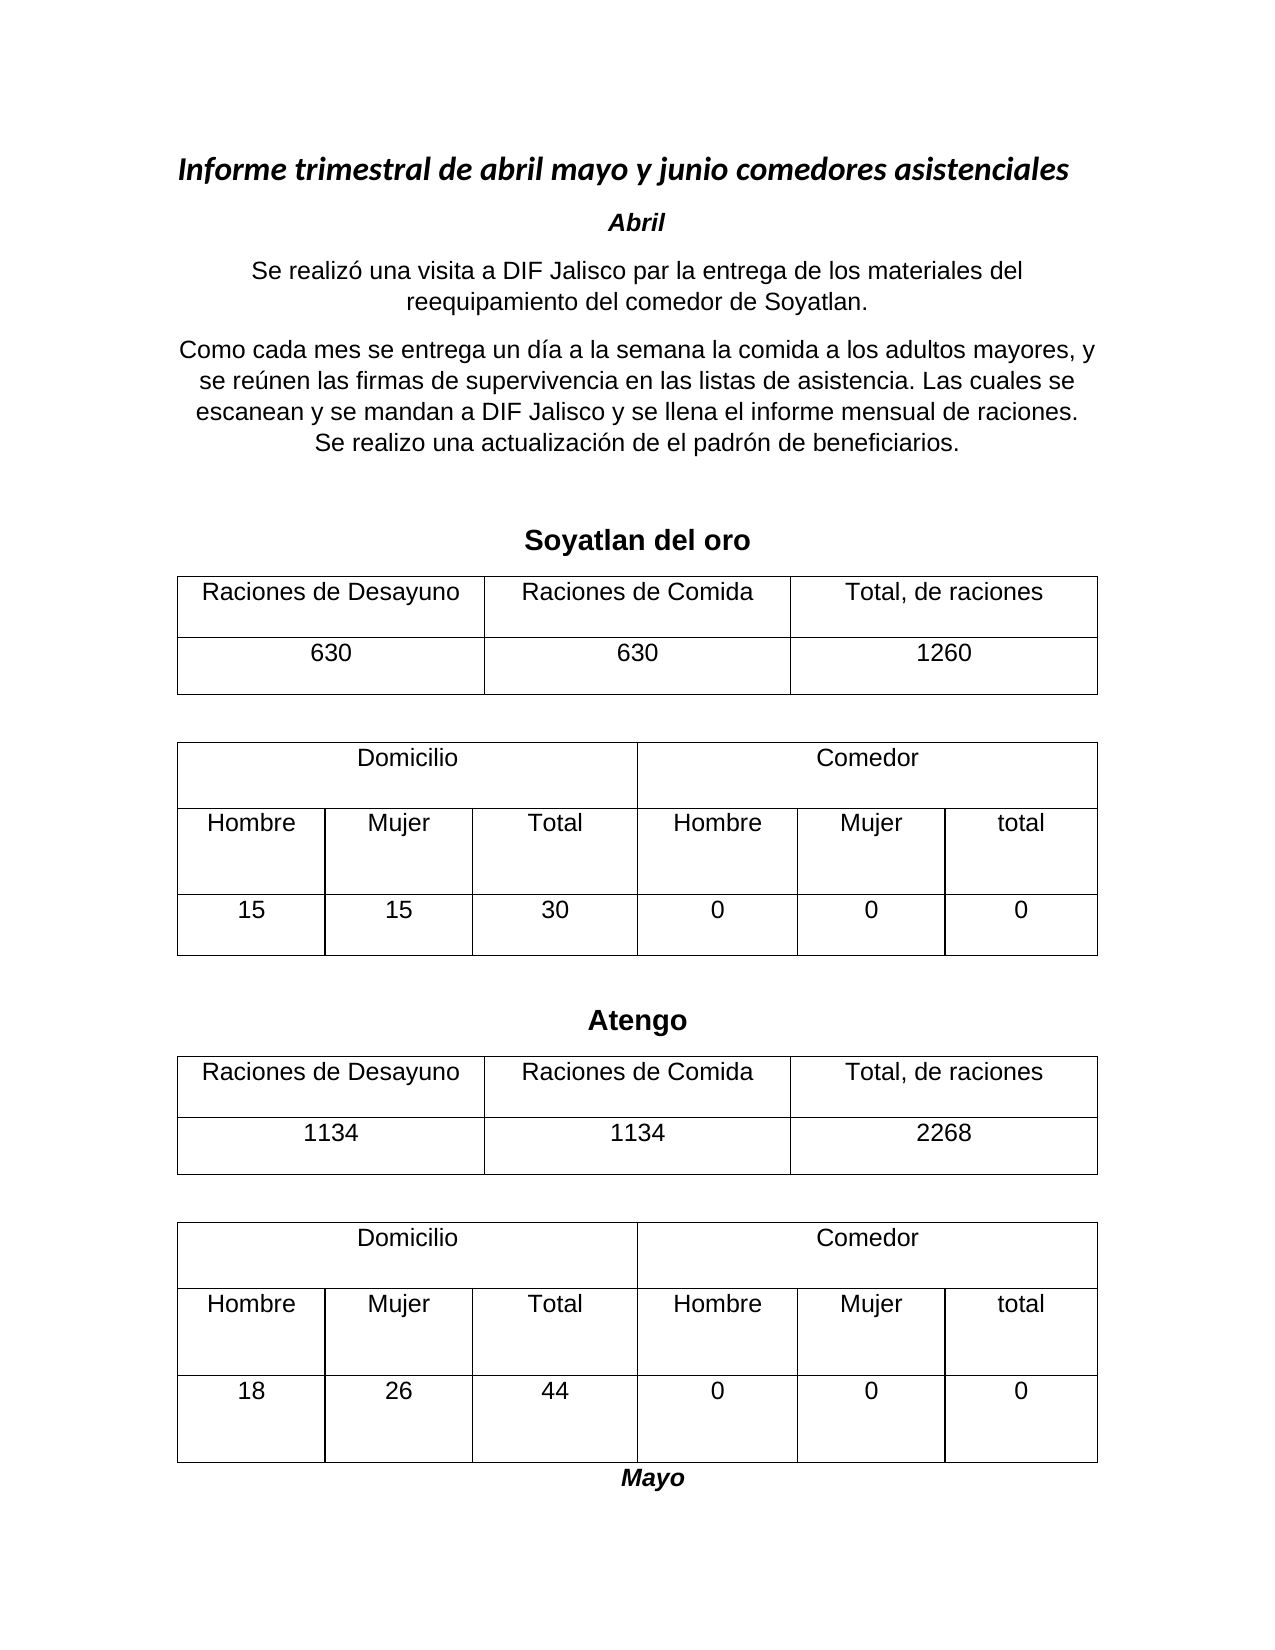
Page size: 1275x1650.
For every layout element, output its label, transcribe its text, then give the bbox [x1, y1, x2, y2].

text Mayo [177, 1463, 1098, 1491]
table_cell 0 [946, 1376, 1097, 1462]
table_header Raciones de Desayuno [178, 1057, 484, 1117]
table_header Domicilio [178, 1223, 637, 1288]
table_cell 0 [798, 895, 944, 955]
table_cell Mujer [326, 1289, 472, 1374]
table_header Total, de raciones [791, 577, 1097, 637]
text Soyatlan del oro [177, 523, 1098, 557]
table_header Raciones de Desayuno [178, 577, 484, 637]
table_cell Hombre [638, 1289, 797, 1374]
text Atengo [177, 1003, 1098, 1037]
table_cell 1260 [791, 638, 1097, 694]
table_cell 0 [638, 1376, 797, 1462]
table_header Comedor [638, 1223, 1097, 1288]
table_cell Mujer [326, 809, 472, 894]
table_cell Total [473, 809, 637, 894]
table_cell 18 [178, 1376, 324, 1462]
table_cell 1134 [178, 1118, 484, 1174]
table_cell 15 [326, 895, 472, 955]
table_cell 26 [326, 1376, 472, 1462]
table_cell Total [473, 1289, 637, 1374]
text Informe trimestral de abril mayo y junio comedores asistenciales [177, 148, 1098, 188]
table_cell total [946, 809, 1097, 894]
table_cell Hombre [638, 809, 797, 894]
table_cell 630 [485, 638, 790, 694]
table_cell 630 [178, 638, 484, 694]
text Como cada mes se entrega un día a la semana la comida a los adultos mayores, y se reúnen las firmas de supervivencia en las listas de asistencia. Las cuales se escanean y se mandan a DIF Jalisco y se llena el informe mensual de raciones. Se realizo una actualización de el padrón de beneficiarios. [177, 335, 1098, 457]
table_cell 15 [178, 895, 324, 955]
table_header Comedor [638, 743, 1097, 807]
table_header Raciones de Comida [485, 577, 790, 637]
table_cell Mujer [798, 1289, 944, 1374]
table_header Raciones de Comida [485, 1057, 790, 1117]
text Abril [177, 208, 1098, 237]
table_cell Mujer [798, 809, 944, 894]
table_cell 44 [473, 1376, 637, 1462]
text Se realizó una visita a DIF Jalisco par la entrega de los materiales del reequipamiento del comedor de Soyatlan. [177, 256, 1098, 316]
table_cell 0 [946, 895, 1097, 955]
table_cell Hombre [178, 1289, 324, 1374]
table_cell Hombre [178, 809, 324, 894]
table_cell 1134 [485, 1118, 790, 1174]
table_cell 0 [638, 895, 797, 955]
table_header Total, de raciones [791, 1057, 1097, 1117]
table_header Domicilio [178, 743, 637, 807]
table_cell total [946, 1289, 1097, 1374]
table_cell 2268 [791, 1118, 1097, 1174]
table_cell 0 [798, 1376, 944, 1462]
table_cell 30 [473, 895, 637, 955]
